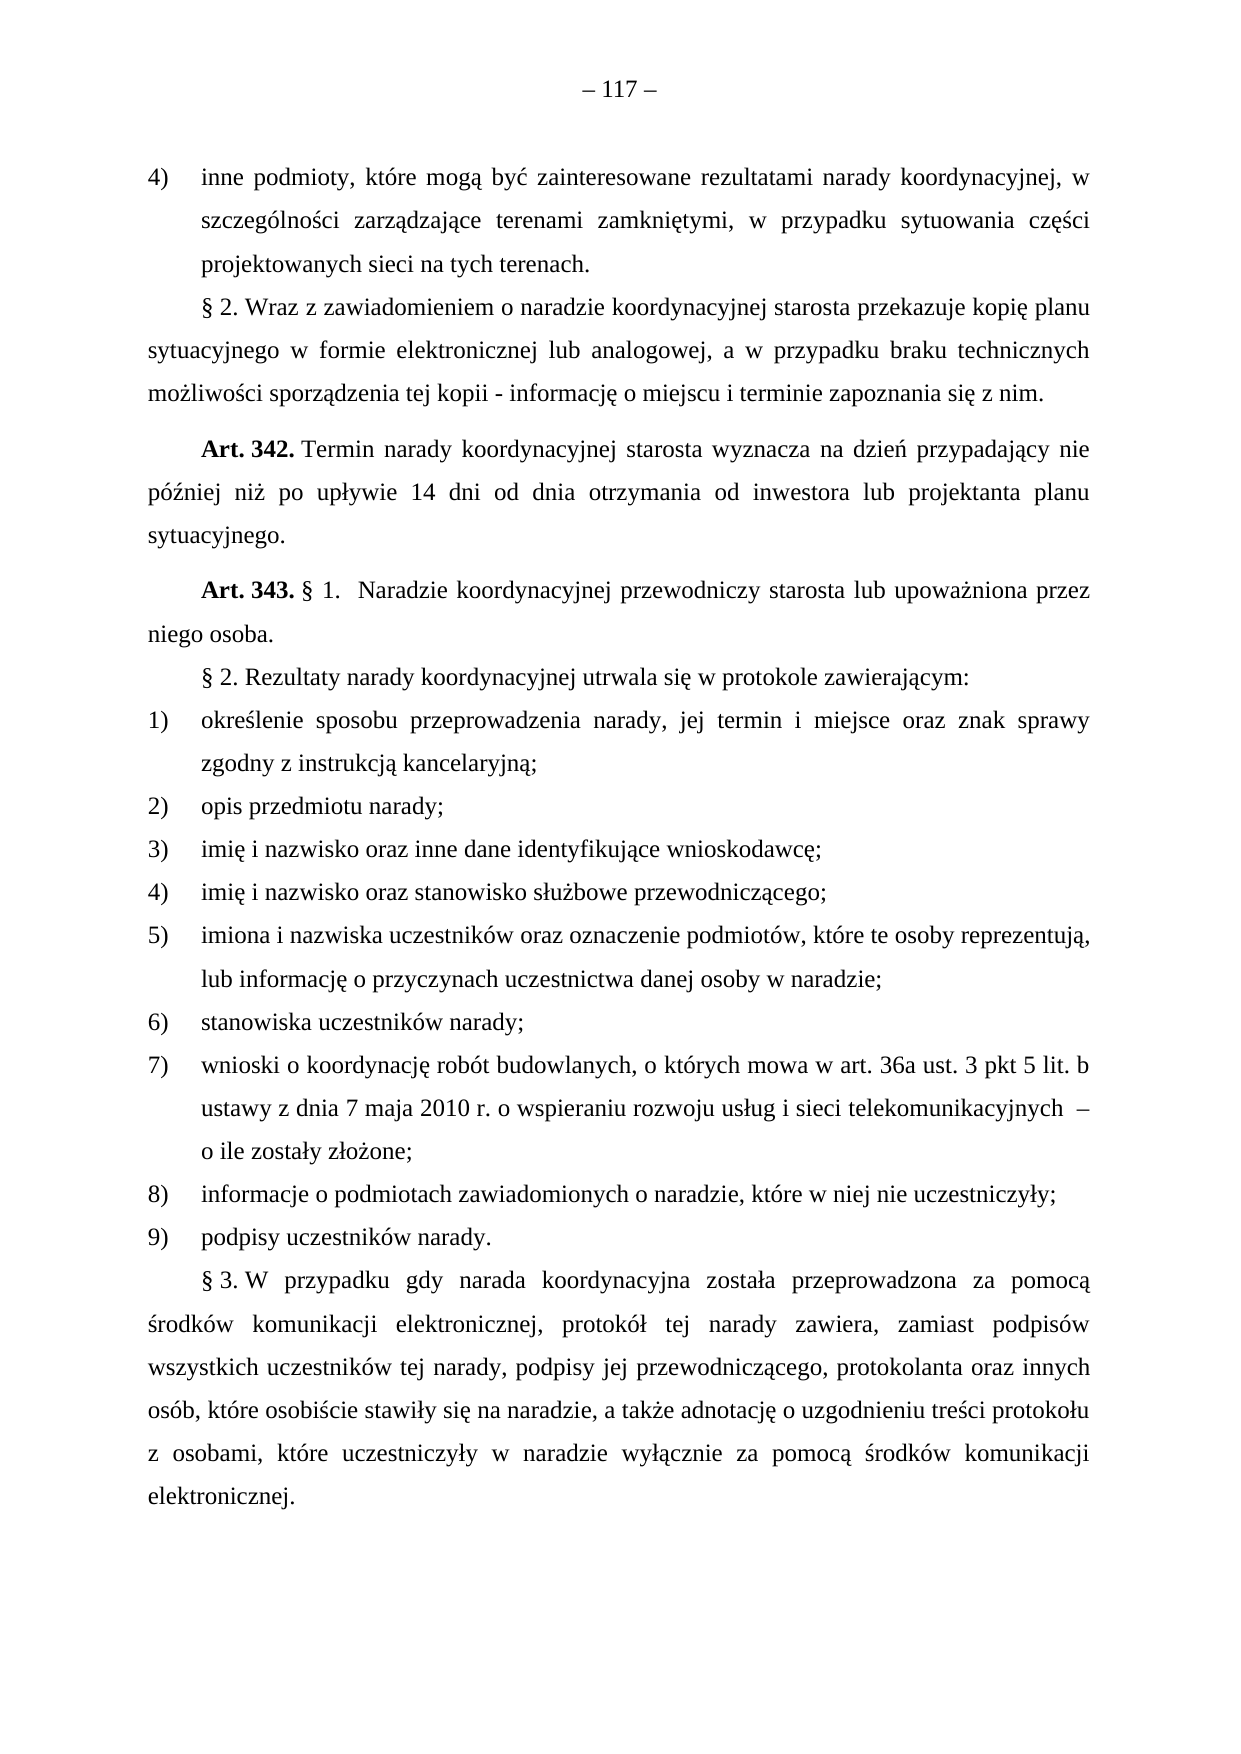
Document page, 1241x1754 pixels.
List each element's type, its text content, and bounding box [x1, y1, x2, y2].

text 9) podpisy uczestników narady. [148, 1222, 1091, 1251]
text Art. 342. Termin narady koordynacyjnej starosta wyznacza na dzień przypadający nie później niż po upływie 14 dni od dnia otrzymania od inwestora lub projektanta planu sytuacyjnego. [148, 434, 1091, 549]
text § 2. Wraz z zawiadomieniem o naradzie koordynacyjnej starosta przekazuje kopię planu sytuacyjnego w formie elektronicznej lub analogowej, a w przypadku braku technicznych możliwości sporządzenia tej kopii - informację o miejscu i terminie zapoznania się z nim. [148, 292, 1091, 407]
text 3) imię i nazwisko oraz inne dane identyfikujące wnioskodawcę; [148, 834, 1091, 863]
text 4) inne podmioty, które mogą być zainteresowane rezultatami narady koordynacyjnej, w szczególności zarządzające terenami zamkniętymi, w przypadku sytuowania części projektowanych sieci na tych terenach. [148, 162, 1091, 277]
text 7) wnioski o koordynację robót budowlanych, o których mowa w art. 36a ust. 3 pkt 5 lit. b ustawy z dnia 7 maja 2010 r. o wspieraniu rozwoju usług i sieci telekomunikacyjnych – o ile zostały złożone; [148, 1050, 1091, 1165]
text § 2. Rezultaty narady koordynacyjnej utrwala się w protokole zawierającym: [148, 662, 1091, 691]
text 5) imiona i nazwiska uczestników oraz oznaczenie podmiotów, które te osoby reprezentują, lub informację o przyczynach uczestnictwa danej osoby w naradzie; [148, 921, 1091, 992]
text 4) imię i nazwisko oraz stanowisko służbowe przewodniczącego; [148, 877, 1091, 906]
text 1) określenie sposobu przeprowadzenia narady, jej termin i miejsce oraz znak sprawy zgodny z instrukcją kancelaryjną; [148, 705, 1091, 777]
text § 3. W przypadku gdy narada koordynacyjna została przeprowadzona za pomocą środków komunikacji elektronicznej, protokół tej narady zawiera, zamiast podpisów wszystkich uczestników tej narady, podpisy jej przewodniczącego, protokolanta oraz innych osób, które osobiście stawiły się na naradzie, a także adnotację o uzgodnieniu treści protokołu z osobami, które uczestniczyły w naradzie wyłącznie za pomocą środków komunikacji elektronicznej. [148, 1266, 1091, 1510]
text 2) opis przedmiotu narady; [148, 791, 1091, 820]
text 6) stanowiska uczestników narady; [148, 1007, 1091, 1036]
text Art. 343. § 1. Naradzie koordynacyjnej przewodniczy starosta lub upoważniona przez niego osoba. [148, 576, 1091, 647]
text 8) informacje o podmiotach zawiadomionych o naradzie, które w niej nie uczestniczyły; [148, 1179, 1091, 1208]
